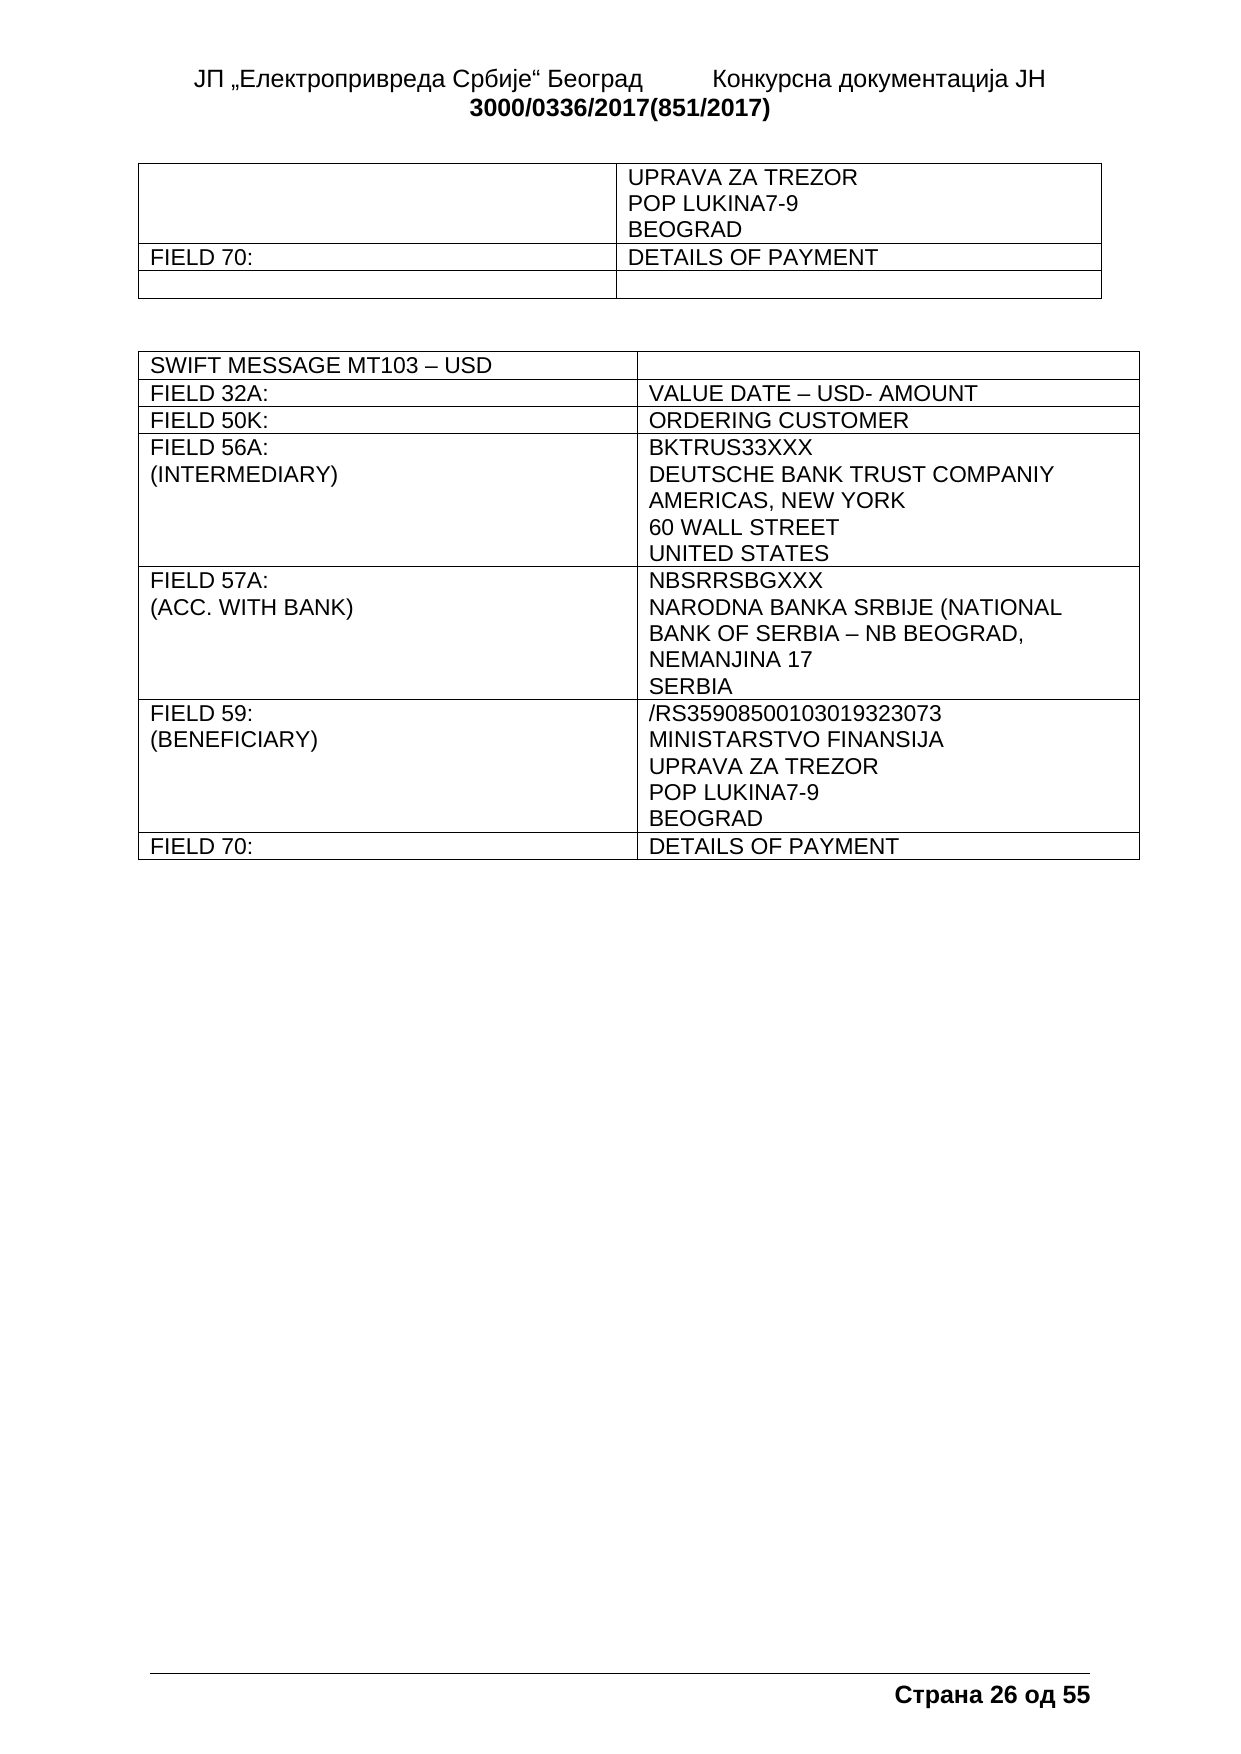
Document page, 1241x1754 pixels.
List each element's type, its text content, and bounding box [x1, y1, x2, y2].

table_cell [617, 164, 1101, 243]
table_cell FIELD 70: [139, 244, 616, 270]
table_cell ORDERING CUSTOMER [638, 407, 1139, 433]
table_cell VALUE DATE – USD- AMOUNT [638, 380, 1139, 406]
table_cell [139, 271, 616, 297]
table_cell BKTRUS33XXX DEUTSCHE BANK TRUST COMPANIY AMERICAS, NEW YORK 60 WALL STREET UNITED STATES [638, 434, 1139, 566]
table_cell FIELD 57A: (ACC. WITH BANK) [139, 567, 637, 699]
table_cell FIELD 50K: [139, 407, 637, 433]
table_cell FIELD 70: [139, 833, 637, 859]
table_cell FIELD 56A: (INTERMEDIARY) [139, 434, 637, 566]
table_cell DETAILS OF PAYMENT [617, 244, 1101, 270]
table_cell /RS35908500103019323073 MINISTARSTVO FINANSIJA UPRAVA ZA TREZOR POP LUKINA7-9 BEOGRAD [638, 700, 1139, 832]
table_cell FIELD 59: (BENEFICIARY) [139, 700, 637, 832]
table_cell FIELD 32A: [139, 380, 637, 406]
table_header [638, 352, 1139, 378]
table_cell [139, 164, 616, 243]
table_header SWIFT MESSAGE MT103 – USD [139, 352, 637, 378]
table_cell NBSRRSBGXXX NARODNA BANKA SRBIJE (NATIONAL BANK OF SERBIA – NB BEOGRAD, NEMANJINA 17 SERBIA [638, 567, 1139, 699]
table_cell [617, 271, 1101, 297]
table_cell DETAILS OF PAYMENT [638, 833, 1139, 859]
